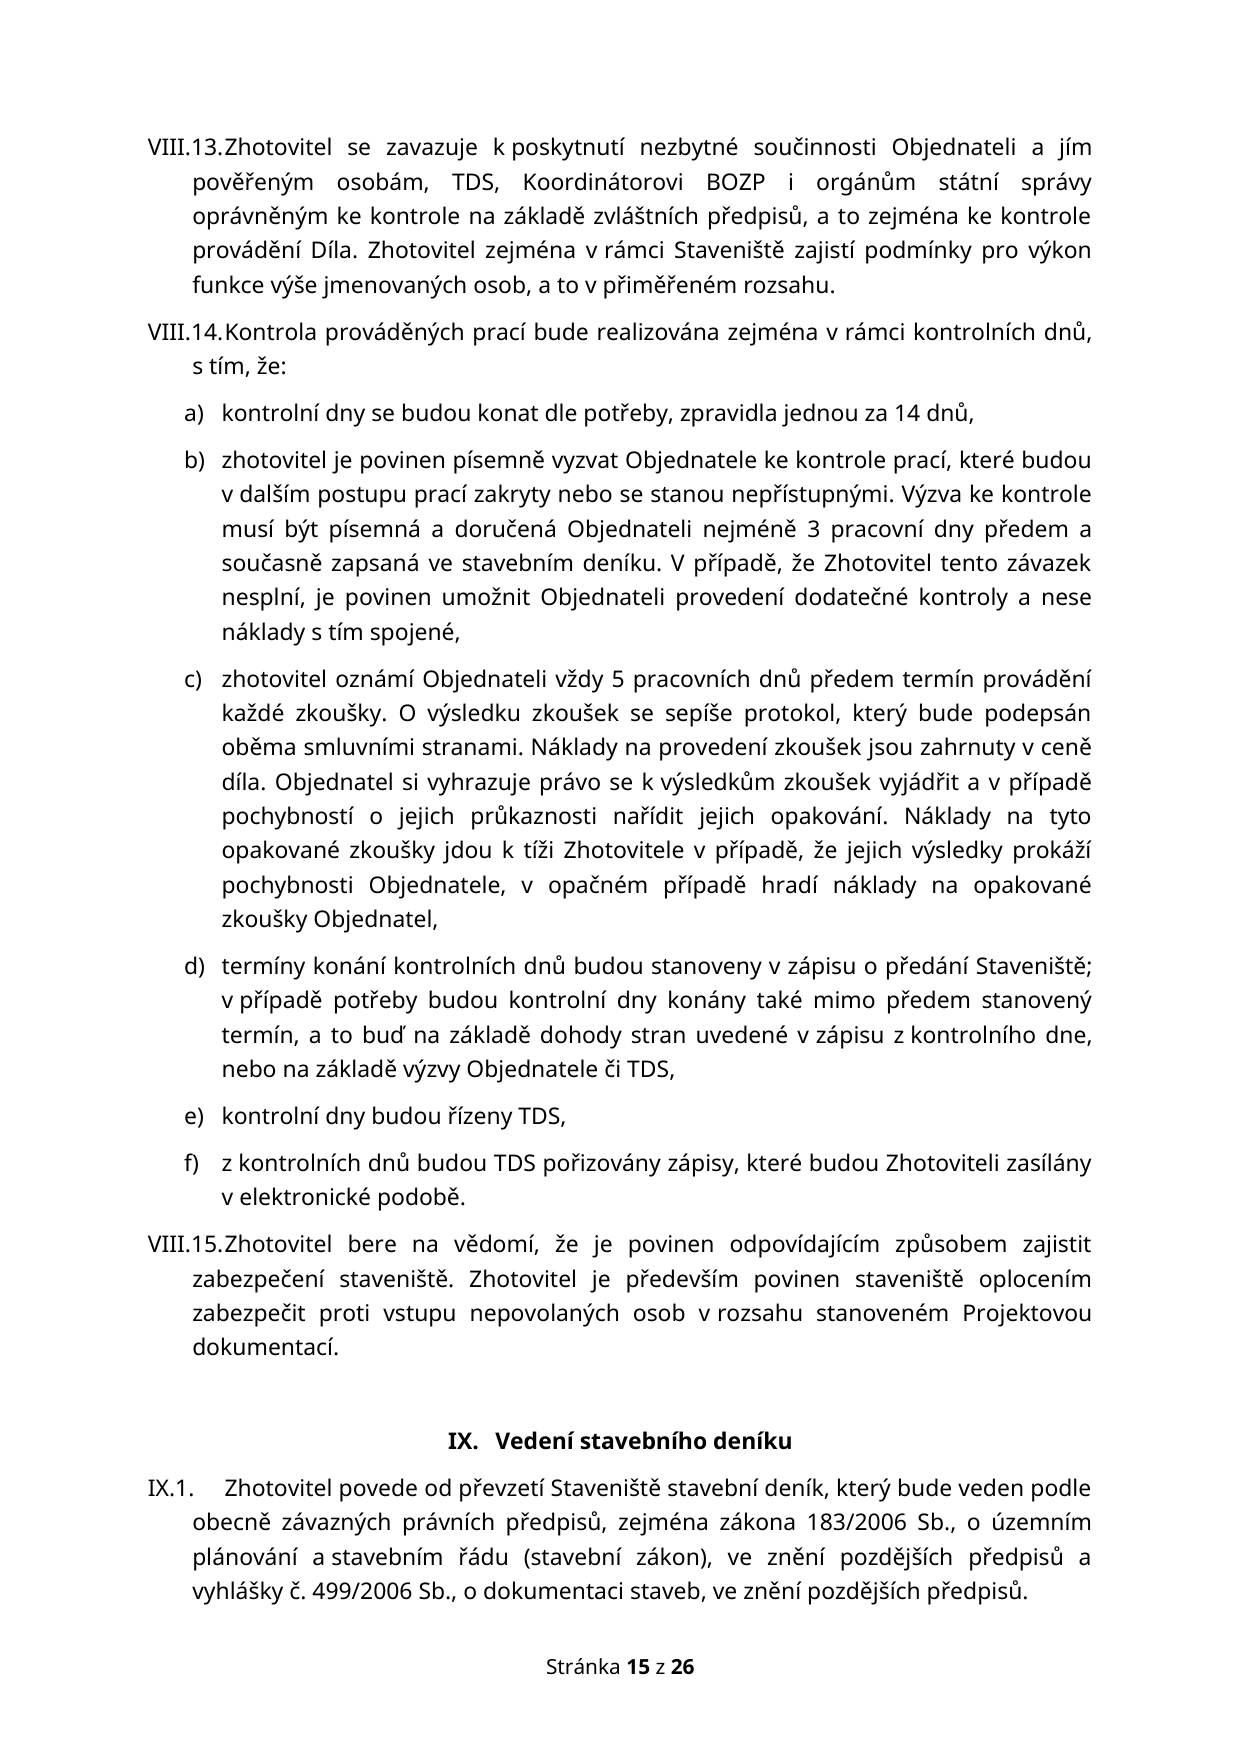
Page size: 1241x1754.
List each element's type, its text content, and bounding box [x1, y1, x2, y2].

list zhotovitel oznámí Objednateli vždy 5 pracovních dnů předem termín provádění každé zkoušky. O výsledku zkoušek se sepíše protokol, který bude podepsán oběma smluvními stranami. Náklady na provedení zkoušek jsou zahrnuty v ceně díla. Objednatel si vyhrazuje právo se k výsledkům zkoušek vyjádřit a v případě pochybností o jejich průkaznosti nařídit jejich opakování. Náklady na tyto opakované zkoušky jdou k tíži Zhotovitele v případě, že jejich výsledky prokáží pochybnosti Objednatele, v opačném případě hradí náklady na opakované zkoušky Objednatel, [184, 662, 1093, 934]
list termíny konání kontrolních dnů budou stanoveny v zápisu o předání Staveniště; v případě potřeby budou kontrolní dny konány také mimo předem stanovený termín, a to buď na základě dohody stran uvedené v zápisu z kontrolního dne, nebo na základě výzvy Objednatele či TDS, [184, 950, 1093, 1084]
list zhotovitel je povinen písemně vyzvat Objednatele ke kontrole prací, které budou v dalším postupu prací zakryty nebo se stanou nepřístupnými. Výzva ke kontrole musí být písemná a doručená Objednateli nejméně 3 pracovní dny předem a současně zapsaná ve stavebním deníku. V případě, že Zhotovitel tento závazek nesplní, je povinen umožnit Objednateli provedení dodatečné kontroly a nese náklady s tím spojené, [184, 444, 1093, 647]
list Kontrola prováděných prací bude realizována zejména v rámci kontrolních dnů, s tím, že: [148, 316, 1093, 381]
list z kontrolních dnů budou TDS pořizovány zápisy, které budou Zhotoviteli zasílány v elektronické podobě. [184, 1147, 1093, 1212]
list Zhotovitel povede od převzetí Staveniště stavební deník, který bude veden podle obecně závazných právních předpisů, zejména zákona 183/2006 Sb., o územním plánování a stavebním řádu (stavební zákon), ve znění pozdějších předpisů a vyhlášky č. 499/2006 Sb., o dokumentaci staveb, ve znění pozdějších předpisů. [148, 1472, 1093, 1606]
list Zhotovitel bere na vědomí, že je povinen odpovídajícím způsobem zajistit zabezpečení staveniště. Zhotovitel je především povinen staveniště oplocením zabezpečit proti vstupu nepovolaných osob v rozsahu stanoveném Projektovou dokumentací. [148, 1228, 1093, 1362]
list kontrolní dny budou řízeny TDS, [184, 1100, 1093, 1131]
list Zhotovitel se zavazuje k poskytnutí nezbytné součinnosti Objednateli a jím pověřeným osobám, TDS, Koordinátorovi BOZP i orgánům státní správy oprávněným ke kontrole na základě zvláštních předpisů, a to zejména ke kontrole provádění Díla. Zhotovitel zejména v rámci Staveniště zajistí podmínky pro výkon funkce výše jmenovaných osob, a to v přiměřeném rozsahu. [148, 131, 1093, 300]
list kontrolní dny se budou konat dle potřeby, zpravidla jednou za 14 dnů, [184, 397, 1093, 428]
list Vedení stavebního deníku [148, 1425, 1093, 1456]
